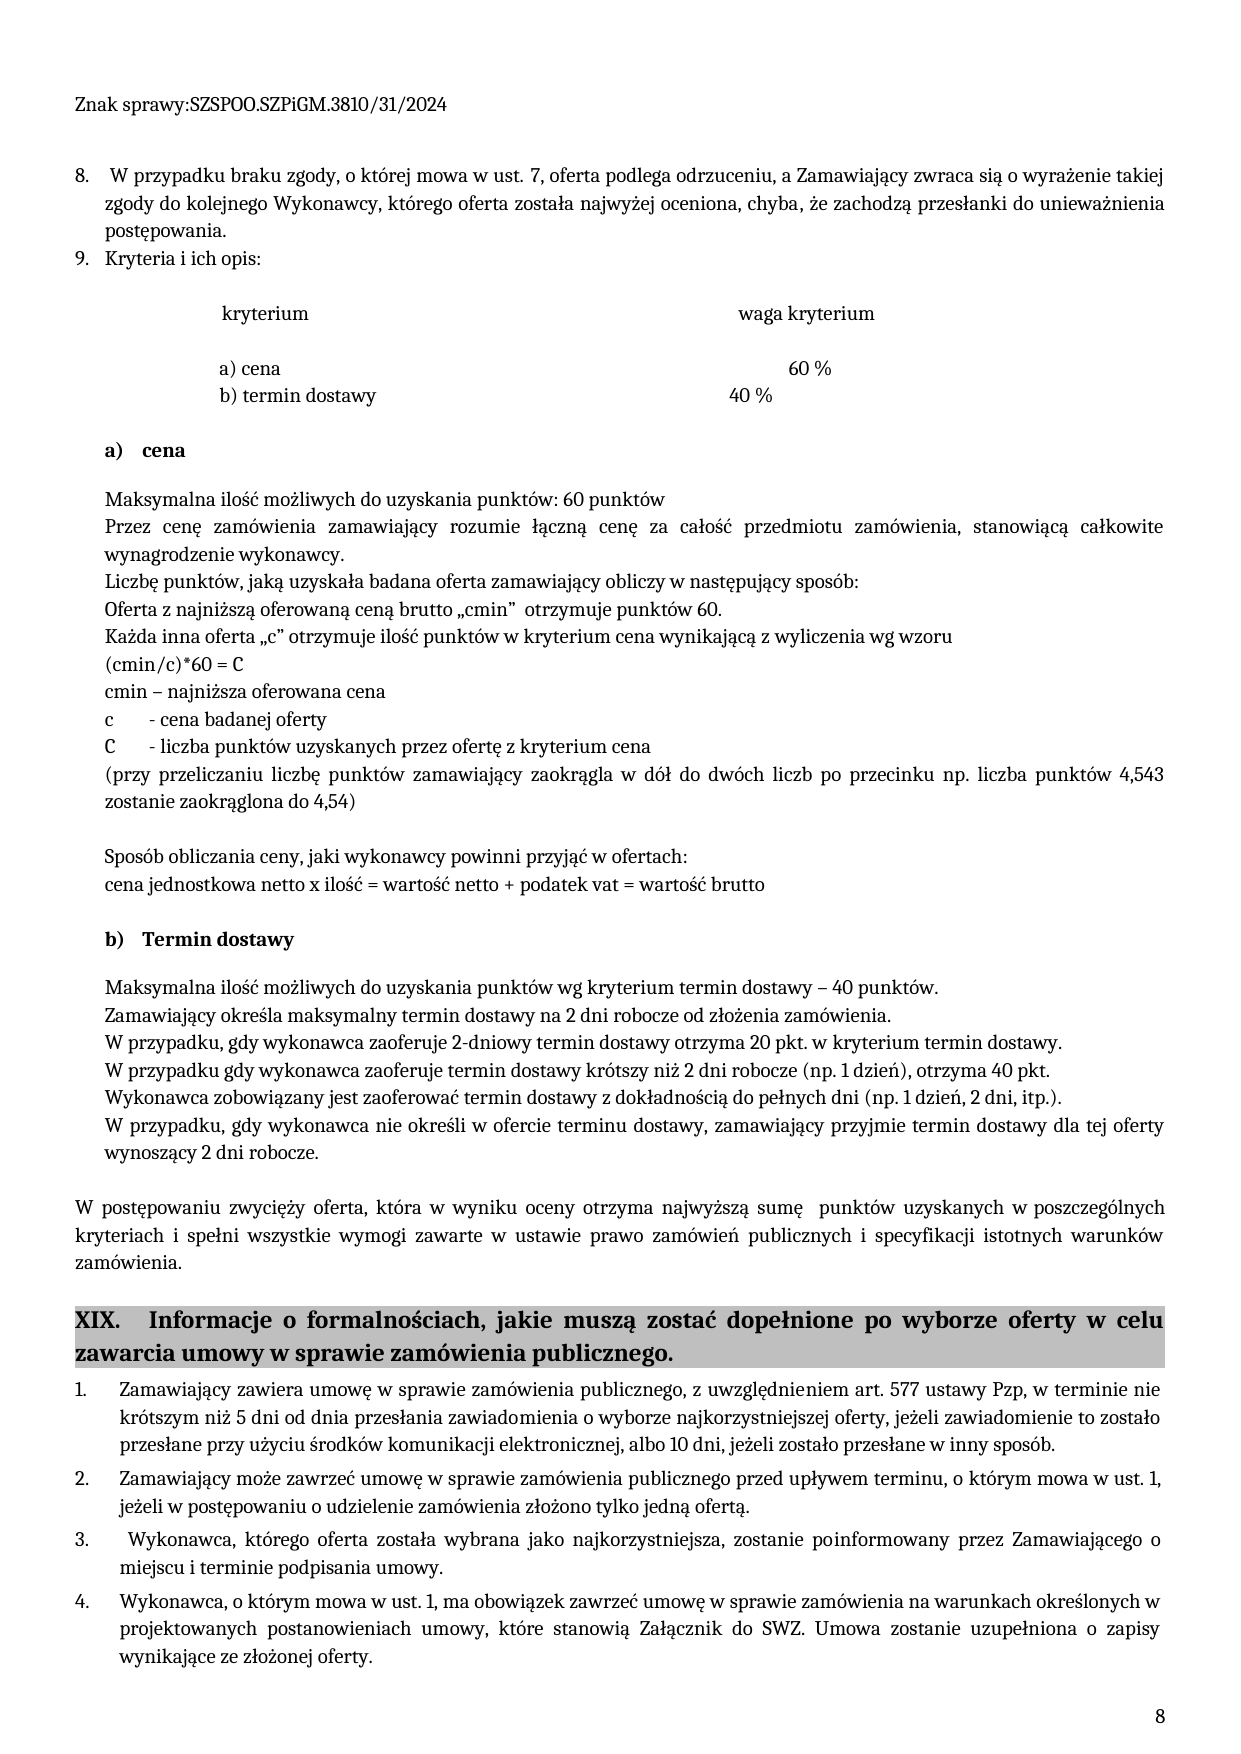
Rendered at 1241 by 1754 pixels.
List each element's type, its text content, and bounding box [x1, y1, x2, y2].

text cena jednostkowa netto x ilość = wartość netto + podatek vat = wartość brutto [104, 872, 1165, 896]
text W przypadku gdy wykonawca zaoferuje termin dostawy krótszy niż 2 dni robocze (np. 1 dzień), otrzyma 40 pkt. [104, 1058, 1165, 1082]
text Zamawiający określa maksymalny termin dostawy na 2 dni robocze od złożenia zamówienia. [104, 1003, 1165, 1027]
text Maksymalna ilość możliwych do uzyskania punktów: 60 punktów [104, 487, 1165, 511]
list Termin dostawy [104, 927, 1165, 951]
text b) termin dostawy 40 % [104, 384, 1165, 408]
text W przypadku, gdy wykonawca nie określi w ofercie terminu dostawy, zamawiający przyjmie termin dostawy dla tej oferty wynoszący 2 dni robocze. [104, 1113, 1165, 1165]
list Wykonawca, którego oferta została wybrana jako najkorzystniejsza, zostanie poinformowany przez Zamawiającego o miejscu i terminie podpisania umowy. [75, 1528, 1161, 1579]
text Liczbę punktów, jaką uzyskała badana oferta zamawiający obliczy w następujący sposób: [104, 570, 1165, 594]
text Maksymalna ilość możliwych do uzyskania punktów wg kryterium termin dostawy – 40 punktów. [104, 976, 1165, 1000]
text W postępowaniu zwycięży oferta, która w wyniku oceny otrzyma najwyższą sumę punktów uzyskanych w poszczególnych kryteriach i spełni wszystkie wymogi zawarte w ustawie prawo zamówień publicznych i specyfikacji istotnych warunków zamówienia. [75, 1196, 1165, 1275]
list Kryteria i ich opis: [75, 247, 1165, 271]
text Wykonawca zobowiązany jest zaoferować termin dostawy z dokładnością do pełnych dni (np. 1 dzień, 2 dni, itp.). [104, 1086, 1165, 1110]
list W przypadku braku zgody, o której mowa w ust. 7, oferta podlega odrzuceniu, a Zamawiający zwraca sią o wyrażenie takiej zgody do kolejnego Wykonawcy, którego oferta została najwyżej oceniona, chyba, że zachodzą przesłanki do unieważnienia postępowania. [75, 164, 1165, 243]
text cmin – najniższa oferowana cena [104, 680, 1165, 704]
list Zamawiający zawiera umowę w sprawie zamówienia publicznego, z uwzględnieniem art. 577 ustawy Pzp, w terminie nie krótszym niż 5 dni od dnia przesłania zawiadomienia o wyborze najkorzystniejszej oferty, jeżeli zawiadomienie to zostało przesłane przy użyciu środków komunikacji elektronicznej, albo 10 dni, jeżeli zostało przesłane w inny sposób. [75, 1378, 1161, 1457]
text a) cena 60 % [104, 357, 1165, 381]
text C - liczba punktów uzyskanych przez ofertę z kryterium cena [104, 735, 1165, 759]
text Sposób obliczania ceny, jaki wykonawcy powinni przyjąć w ofertach: [104, 845, 1165, 869]
text Przez cenę zamówienia zamawiający rozumie łączną cenę za całość przedmiotu zamówienia, stanowiącą całkowite wynagrodzenie wykonawcy. [104, 515, 1165, 566]
text W przypadku, gdy wykonawca zaoferuje 2-dniowy termin dostawy otrzyma 20 pkt. w kryterium termin dostawy. [104, 1031, 1165, 1055]
text Oferta z najniższą oferowaną ceną brutto „cmin” otrzymuje punktów 60. [104, 597, 1165, 621]
text Każda inna oferta „c” otrzymuje ilość punktów w kryterium cena wynikającą z wyliczenia wg wzoru [104, 625, 1165, 649]
text XIX. Informacje o formalnościach, jakie muszą zostać dopełnione po wyborze oferty w celu zawarcia umowy w sprawie zamówienia publicznego. [75, 1306, 1165, 1368]
list Zamawiający może zawrzeć umowę w sprawie zamówienia publicznego przed upływem terminu, o którym mowa w ust. 1, jeżeli w postępowaniu o udzielenie zamówienia złożono tylko jedną ofertą. [75, 1467, 1161, 1518]
list Wykonawca, o którym mowa w ust. 1, ma obowiązek zawrzeć umowę w sprawie zamówienia na warunkach określonych w projektowanych postanowieniach umowy, które stanowią Załącznik do SWZ. Umowa zostanie uzupełniona o zapisy wynikające ze złożonej oferty. [75, 1589, 1161, 1668]
text (przy przeliczaniu liczbę punktów zamawiający zaokrągla w dół do dwóch liczb po przecinku np. liczba punktów 4,543 zostanie zaokrąglona do 4,54) [104, 762, 1165, 814]
list cena [104, 439, 1165, 463]
text c - cena badanej oferty [104, 707, 1165, 731]
text kryterium waga kryterium [75, 302, 1165, 326]
text (cmin/c)*60 = C [104, 652, 1165, 676]
